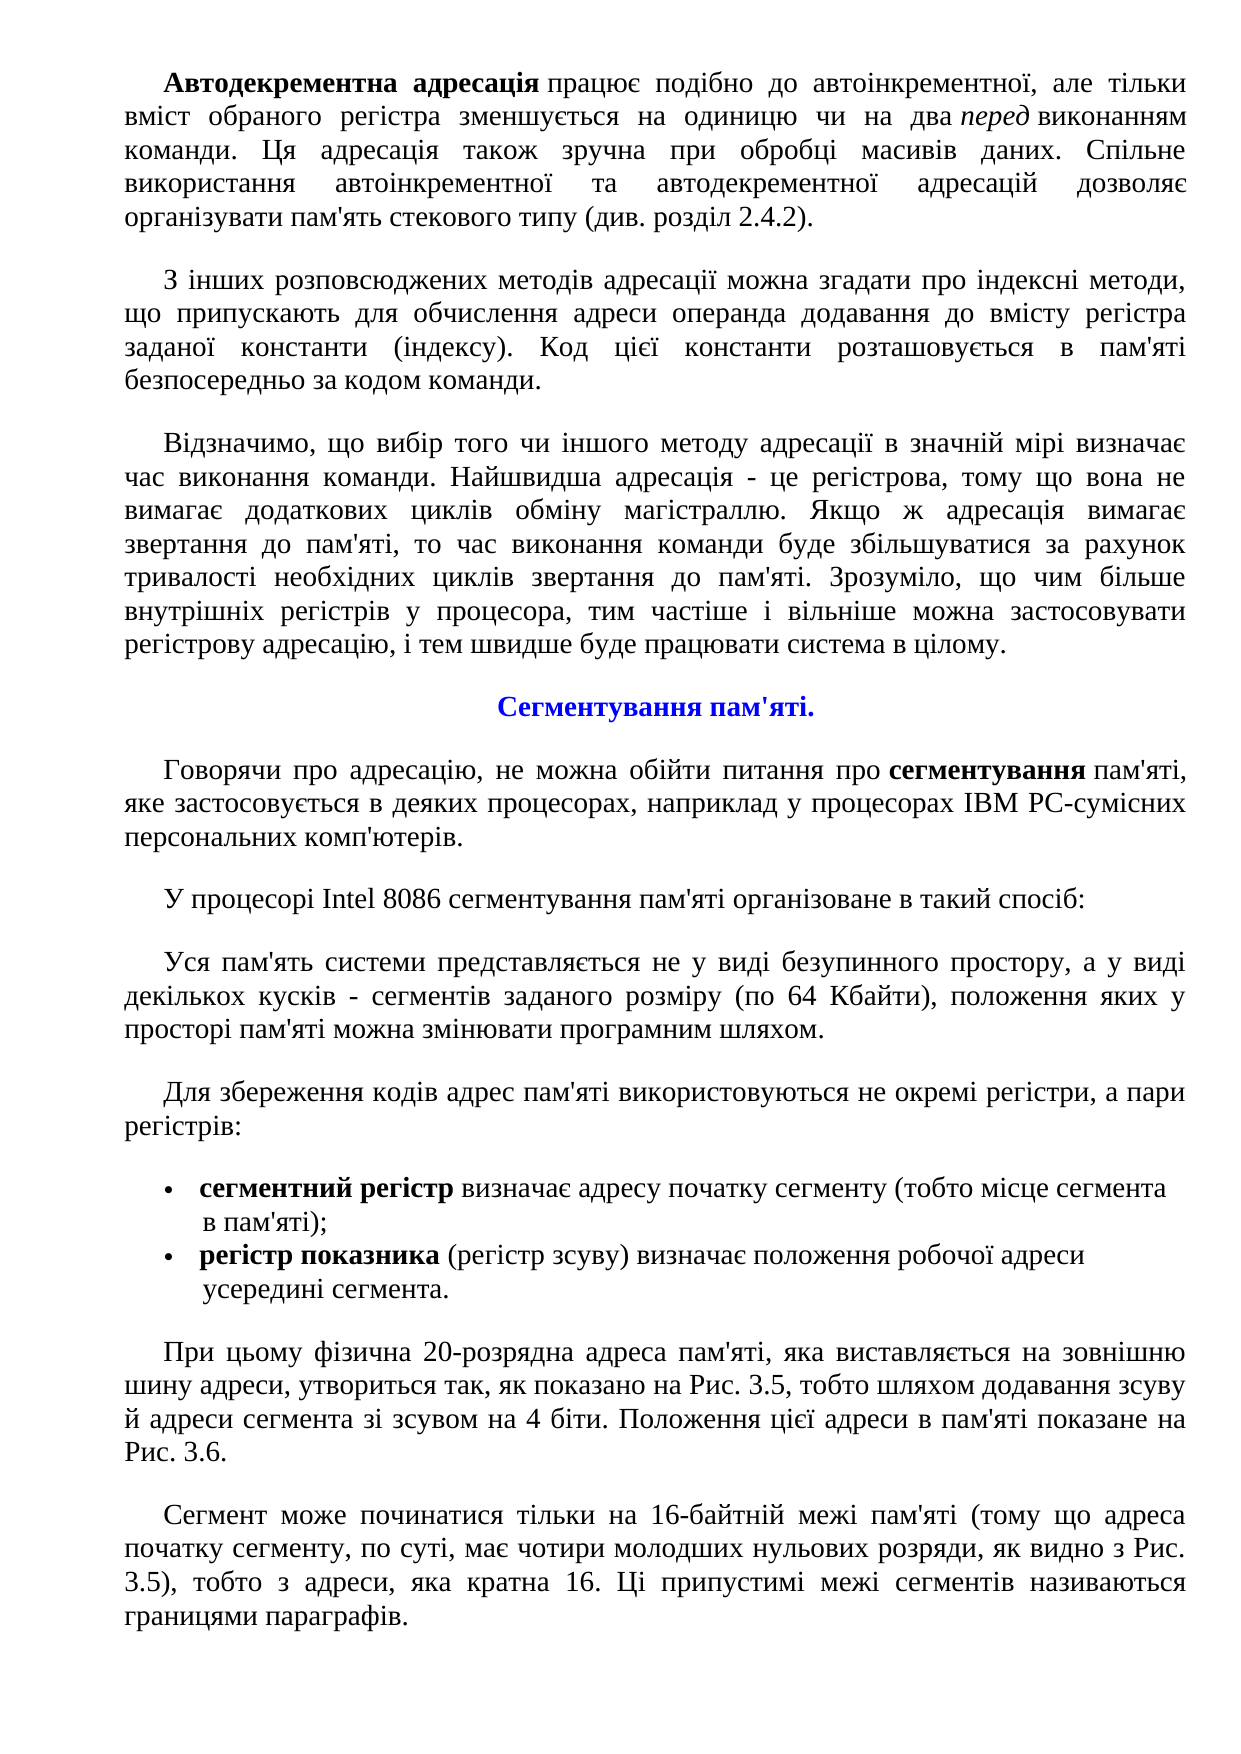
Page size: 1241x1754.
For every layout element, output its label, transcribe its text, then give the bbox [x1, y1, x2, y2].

list регістр показника (регістр зсуву) визначає положення робочої адреси усередині сегмента. [165, 1237, 1187, 1304]
text У процесорі Intel 8086 сегментування пам'яті організоване в такий спосіб: [124, 882, 1187, 915]
text Говорячи про адресацію, не можна обійти питання про сегментування пам'яті, яке застосовується в деяких процесорах, наприклад у процесорах IBM PC-сумісних персональних комп'ютерів. [124, 752, 1187, 852]
text Для збереження кодів адрес пам'яті використовуються не окремі регістри, а пари регістрів: [124, 1074, 1187, 1141]
text При цьому фізична 20-розрядна адреса пам'яті, яка виставляється на зовнішню шину адреси, утвориться так, як показано на Рис. 3.5, тобто шляхом додавання зсуву й адреси сегмента зі зсувом на 4 біти. Положення цієї адреси в пам'яті показане на Рис. 3.6. [124, 1334, 1187, 1468]
text З інших розповсюджених методів адресації можна згадати про індексні методи, що припускають для обчислення адреси операнда додавання до вмісту регістра заданої константи (індексу). Код цієї константи розташовується в пам'яті безпосередньо за кодом команди. [124, 262, 1187, 396]
text Сегмент може починатися тільки на 16-байтній межі пам'яті (тому що адреса початку сегменту, по суті, має чотири молодших нульових розряди, як видно з Рис. 3.5), тобто з адреси, яка кратна 16. Ці припустимі межі сегментів називаються границями параграфів. [124, 1497, 1187, 1631]
text Уся пам'ять системи представляється не у виді безупинного простору, а у виді декількох кусків - сегментів заданого розміру (по 64 Кбайти), положення яких у просторі пам'яті можна змінювати програмним шляхом. [124, 944, 1187, 1045]
text Автодекрементна адресація працює подібно до автоінкрементної, але тільки вміст обраного регістра зменшується на одиницю чи на два перед виконанням команди. Ця адресація також зручна при обробці масивів даних. Спільне використання автоінкрементної та автодекрементної адресацій дозволяє організувати пам'ять стекового типу (див. розділ 2.4.2). [124, 65, 1187, 233]
subtitle Сегментування пам'яті. [124, 689, 1187, 723]
text Відзначимо, що вибір того чи іншого методу адресації в значній мірі визначає час виконання команди. Найшвидша адресація - це регістрова, тому що вона не вимагає додаткових циклів обміну магістраллю. Якщо ж адресація вимагає звертання до пам'яті, то час виконання команди буде збільшуватися за рахунок тривалості необхідних циклів звертання до пам'яті. Зрозуміло, що чим більше внутрішніх регістрів у процесора, тим частіше і вільніше можна застосовувати регістрову адресацію, і тем швидше буде працювати система в цілому. [124, 425, 1187, 660]
list сегментний регістр визначає адресу початку сегменту (тобто місце сегмента в пам'яті); [165, 1170, 1187, 1237]
